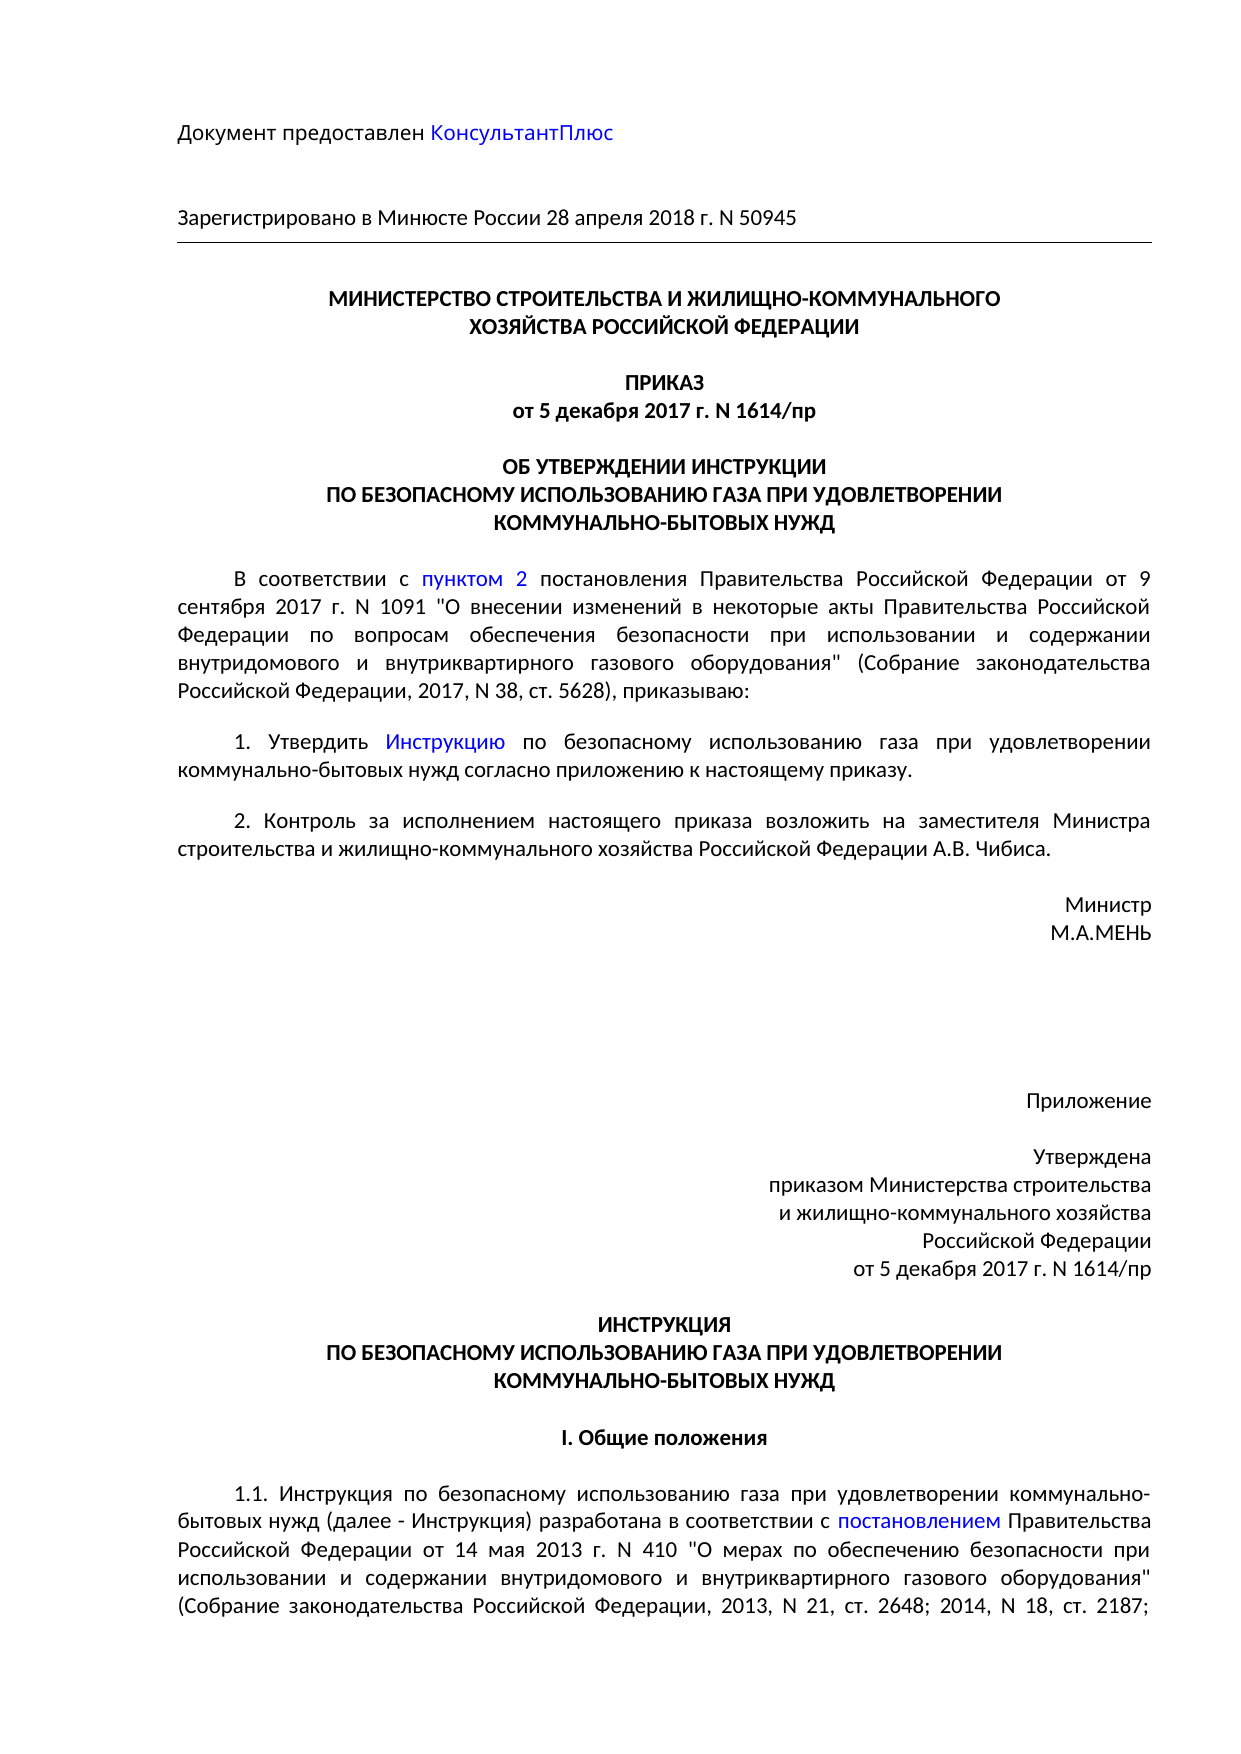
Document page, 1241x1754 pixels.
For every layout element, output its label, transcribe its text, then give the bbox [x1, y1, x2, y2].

text Российской Федерации [177, 1226, 1152, 1254]
text Утверждена [177, 1142, 1152, 1170]
title I. Общие положения [177, 1423, 1152, 1451]
text и жилищно-коммунального хозяйства [177, 1198, 1152, 1226]
title от 5 декабря 2017 г. N 1614/пр [177, 396, 1152, 424]
text 1. Утвердить Инструкцию по безопасному использованию газа при удовлетворении коммунально-бытовых нужд согласно приложению к настоящему приказу. [177, 727, 1152, 783]
text Зарегистрировано в Минюсте России 28 апреля 2018 г. N 50945 [177, 203, 1152, 231]
text от 5 декабря 2017 г. N 1614/пр [177, 1254, 1152, 1282]
title ПО БЕЗОПАСНОМУ ИСПОЛЬЗОВАНИЮ ГАЗА ПРИ УДОВЛЕТВОРЕНИИ [177, 480, 1152, 508]
title ИНСТРУКЦИЯ [177, 1311, 1152, 1338]
text Министр [177, 890, 1152, 918]
title ОБ УТВЕРЖДЕНИИ ИНСТРУКЦИИ [177, 452, 1152, 480]
title МИНИСТЕРСТВО СТРОИТЕЛЬСТВА И ЖИЛИЩНО-КОММУНАЛЬНОГО [177, 284, 1152, 312]
title ПО БЕЗОПАСНОМУ ИСПОЛЬЗОВАНИЮ ГАЗА ПРИ УДОВЛЕТВОРЕНИИ [177, 1338, 1152, 1367]
title КОММУНАЛЬНО-БЫТОВЫХ НУЖД [177, 508, 1152, 536]
text Приложение [177, 1086, 1152, 1114]
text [177, 1479, 1152, 1619]
title ХОЗЯЙСТВА РОССИЙСКОЙ ФЕДЕРАЦИИ [177, 312, 1152, 340]
text приказом Министерства строительства [177, 1170, 1152, 1198]
title Документ предоставлен КонсультантПлюс [177, 118, 1152, 175]
text М.А.МЕНЬ [177, 918, 1152, 946]
text В соответствии с пунктом 2 постановления Правительства Российской Федерации от 9 сентября 2017 г. N 1091 "О внесении изменений в некоторые акты Правительства Российской Федерации по вопросам обеспечения безопасности при использовании и содержании внутридомового и внутриквартирного газового оборудования" (Собрание законодательства Российской Федерации, 2017, N 38, ст. 5628), приказываю: [177, 564, 1152, 704]
title КОММУНАЛЬНО-БЫТОВЫХ НУЖД [177, 1367, 1152, 1394]
title ПРИКАЗ [177, 368, 1152, 396]
text 2. Контроль за исполнением настоящего приказа возложить на заместителя Министра строительства и жилищно-коммунального хозяйства Российской Федерации А.В. Чибиса. [177, 806, 1152, 862]
